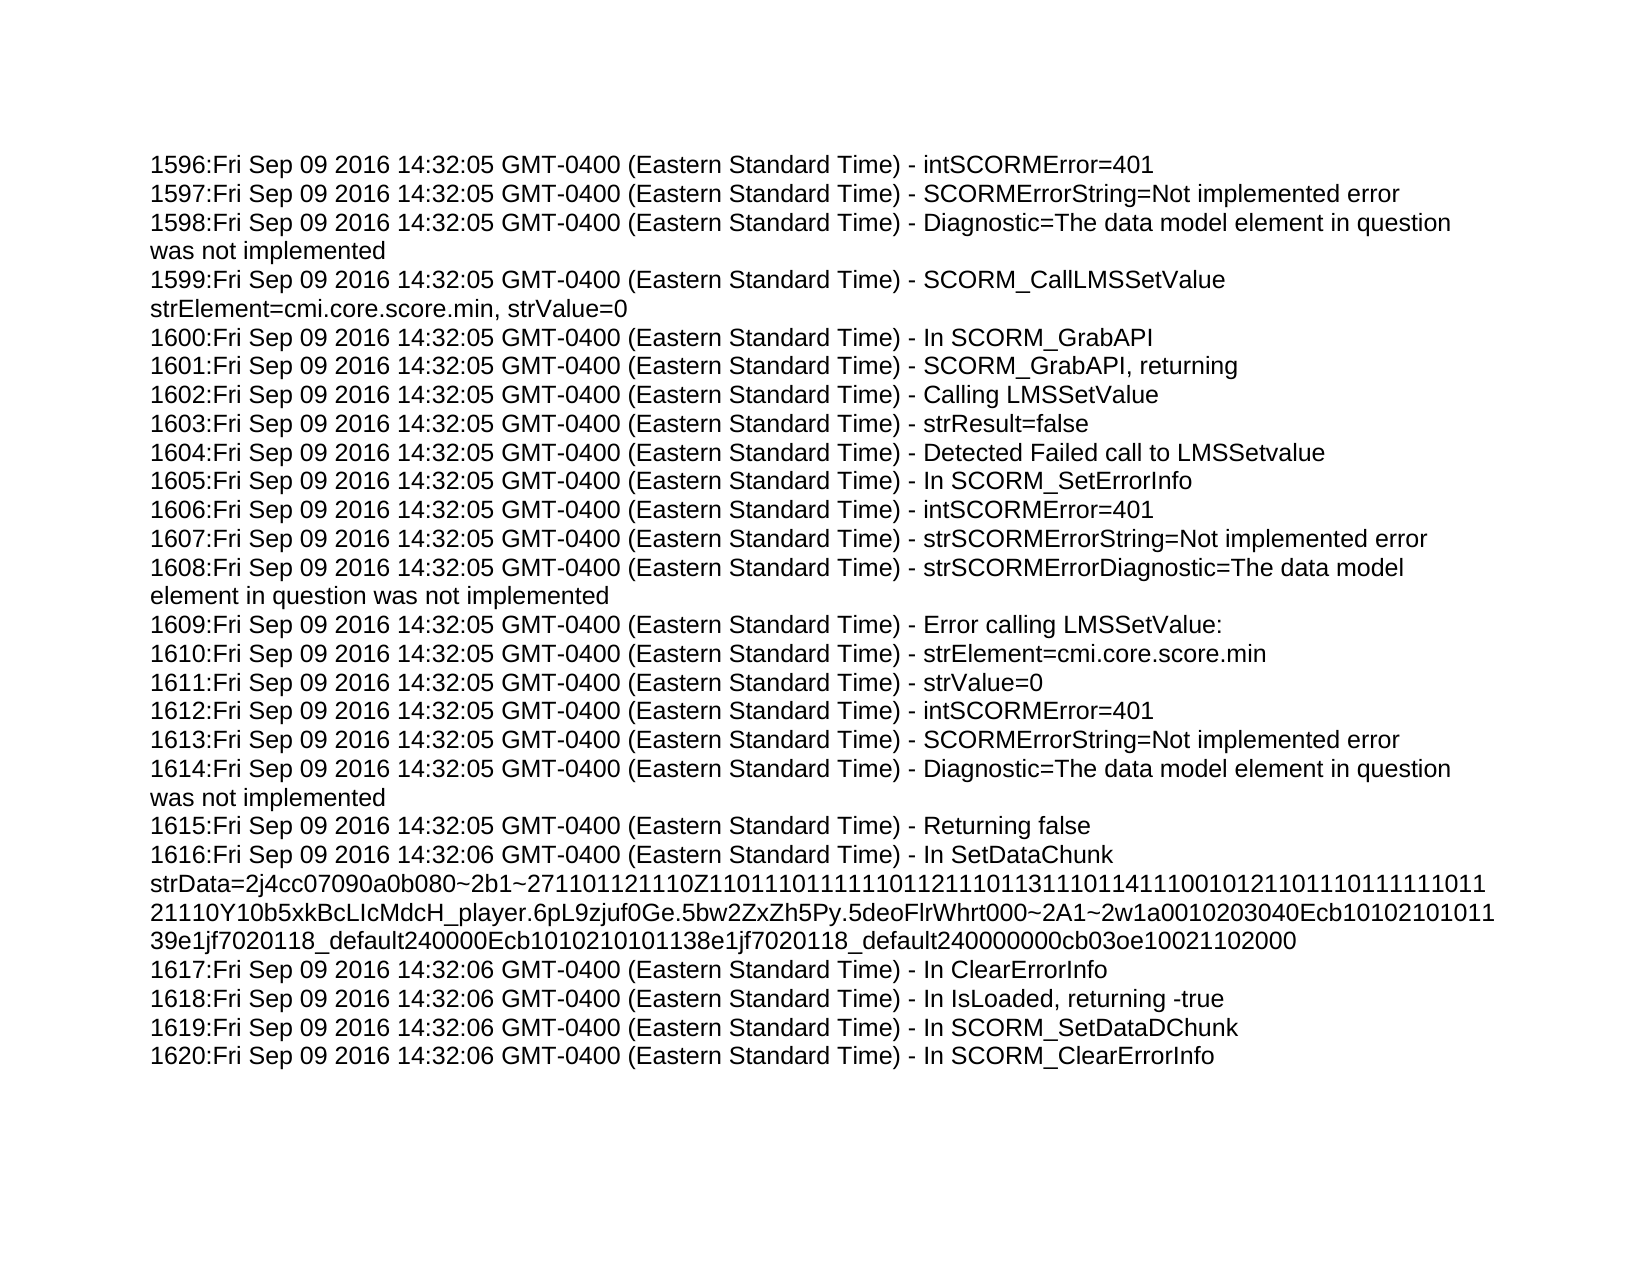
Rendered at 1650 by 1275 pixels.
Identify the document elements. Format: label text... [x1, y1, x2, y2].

text 1606:Fri Sep 09 2016 14:32:05 GMT-0400 (Eastern Standard Time) - intSCORMError=401 [150, 495, 1500, 524]
text 1599:Fri Sep 09 2016 14:32:05 GMT-0400 (Eastern Standard Time) - SCORM_CallLMSSetValue strElement=cmi.core.score.min, strValue=0 [150, 265, 1500, 322]
text 1620:Fri Sep 09 2016 14:32:06 GMT-0400 (Eastern Standard Time) - In SCORM_ClearErrorInfo [150, 1041, 1500, 1070]
text 1601:Fri Sep 09 2016 14:32:05 GMT-0400 (Eastern Standard Time) - SCORM_GrabAPI, returning [150, 351, 1500, 380]
text 1616:Fri Sep 09 2016 14:32:06 GMT-0400 (Eastern Standard Time) - In SetDataChunk strData=2j4cc07090a0b080~2b1~271101121110Z1101110111111011211101131110114111001012110111011111101121110Y10b5xkBcLIcMdcH_player.6pL9zjuf0Ge.5bw2ZxZh5Py.5deoFlrWhrt000~2A1~2w1a0010203040Ecb1010210101139e1jf7020118_default240000Ecb1010210101138e1jf7020118_default240000000cb03oe10021102000 [150, 840, 1500, 955]
text 1615:Fri Sep 09 2016 14:32:05 GMT-0400 (Eastern Standard Time) - Returning false [150, 811, 1500, 840]
text 1596:Fri Sep 09 2016 14:32:05 GMT-0400 (Eastern Standard Time) - intSCORMError=401 [150, 150, 1500, 179]
text 1598:Fri Sep 09 2016 14:32:05 GMT-0400 (Eastern Standard Time) - Diagnostic=The data model element in question was not implemented [150, 207, 1500, 265]
text 1608:Fri Sep 09 2016 14:32:05 GMT-0400 (Eastern Standard Time) - strSCORMErrorDiagnostic=The data model element in question was not implemented [150, 552, 1500, 610]
text 1611:Fri Sep 09 2016 14:32:05 GMT-0400 (Eastern Standard Time) - strValue=0 [150, 667, 1500, 696]
text 1604:Fri Sep 09 2016 14:32:05 GMT-0400 (Eastern Standard Time) - Detected Failed call to LMSSetvalue [150, 437, 1500, 466]
text 1612:Fri Sep 09 2016 14:32:05 GMT-0400 (Eastern Standard Time) - intSCORMError=401 [150, 696, 1500, 725]
text 1605:Fri Sep 09 2016 14:32:05 GMT-0400 (Eastern Standard Time) - In SCORM_SetErrorInfo [150, 466, 1500, 495]
text 1618:Fri Sep 09 2016 14:32:06 GMT-0400 (Eastern Standard Time) - In IsLoaded, returning -true [150, 984, 1500, 1012]
text 1613:Fri Sep 09 2016 14:32:05 GMT-0400 (Eastern Standard Time) - SCORMErrorString=Not implemented error [150, 725, 1500, 754]
text 1619:Fri Sep 09 2016 14:32:06 GMT-0400 (Eastern Standard Time) - In SCORM_SetDataDChunk [150, 1012, 1500, 1041]
text 1610:Fri Sep 09 2016 14:32:05 GMT-0400 (Eastern Standard Time) - strElement=cmi.core.score.min [150, 639, 1500, 667]
text 1614:Fri Sep 09 2016 14:32:05 GMT-0400 (Eastern Standard Time) - Diagnostic=The data model element in question was not implemented [150, 754, 1500, 811]
text 1602:Fri Sep 09 2016 14:32:05 GMT-0400 (Eastern Standard Time) - Calling LMSSetValue [150, 380, 1500, 409]
text 1597:Fri Sep 09 2016 14:32:05 GMT-0400 (Eastern Standard Time) - SCORMErrorString=Not implemented error [150, 179, 1500, 207]
text 1603:Fri Sep 09 2016 14:32:05 GMT-0400 (Eastern Standard Time) - strResult=false [150, 409, 1500, 437]
text 1600:Fri Sep 09 2016 14:32:05 GMT-0400 (Eastern Standard Time) - In SCORM_GrabAPI [150, 322, 1500, 351]
text 1609:Fri Sep 09 2016 14:32:05 GMT-0400 (Eastern Standard Time) - Error calling LMSSetValue: [150, 610, 1500, 639]
text 1617:Fri Sep 09 2016 14:32:06 GMT-0400 (Eastern Standard Time) - In ClearErrorInfo [150, 955, 1500, 984]
text 1607:Fri Sep 09 2016 14:32:05 GMT-0400 (Eastern Standard Time) - strSCORMErrorString=Not implemented error [150, 524, 1500, 552]
